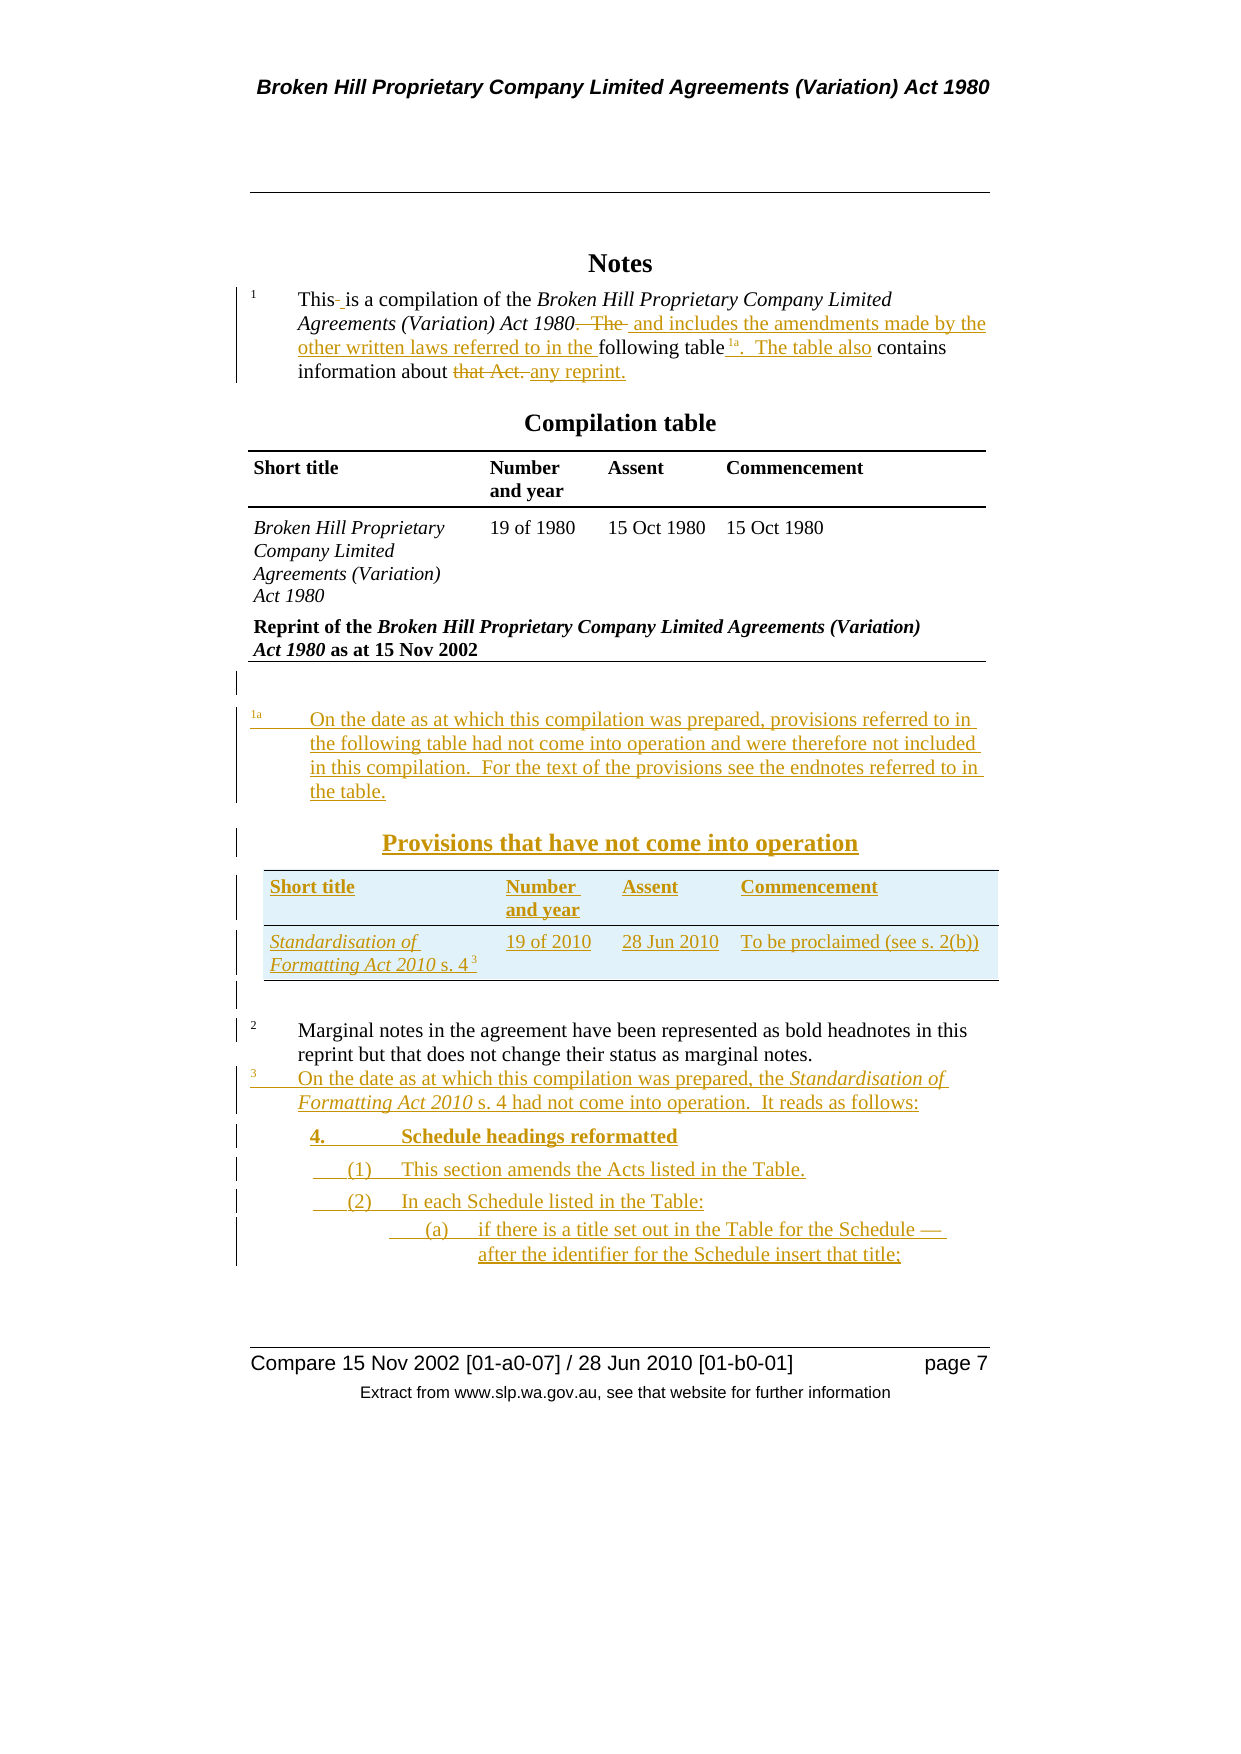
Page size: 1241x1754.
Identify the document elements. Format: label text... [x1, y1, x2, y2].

table_header Number and year [484, 452, 602, 506]
subtitle Notes [250, 247, 990, 279]
subtitle Compilation table [250, 408, 990, 437]
table_header Commencement [720, 452, 986, 506]
table_cell Broken Hill Proprietary Company Limited Agreements (Variation) Act 1980 [248, 508, 484, 607]
table_header Assent [602, 452, 720, 506]
text 1 Thisis a compilation of the Broken Hill Proprietary Company Limited Agreements (Variation) Act 1980following table contains information about [250, 287, 990, 383]
table_cell Reprint of the Broken Hill Proprietary Company Limited Agreements (Variation) Act 1980 as at 15 Nov 2002 [248, 607, 986, 661]
table_cell 15 Oct 1980 [720, 508, 986, 607]
table_header Short title [248, 452, 484, 506]
table_cell 15 Oct 1980 [602, 508, 720, 607]
table_cell 19 of 1980 [484, 508, 602, 607]
text 2 Marginal notes in the agreement have been represented as bold headnotes in this reprint but that does not change their status as marginal notes. [250, 1018, 990, 1066]
